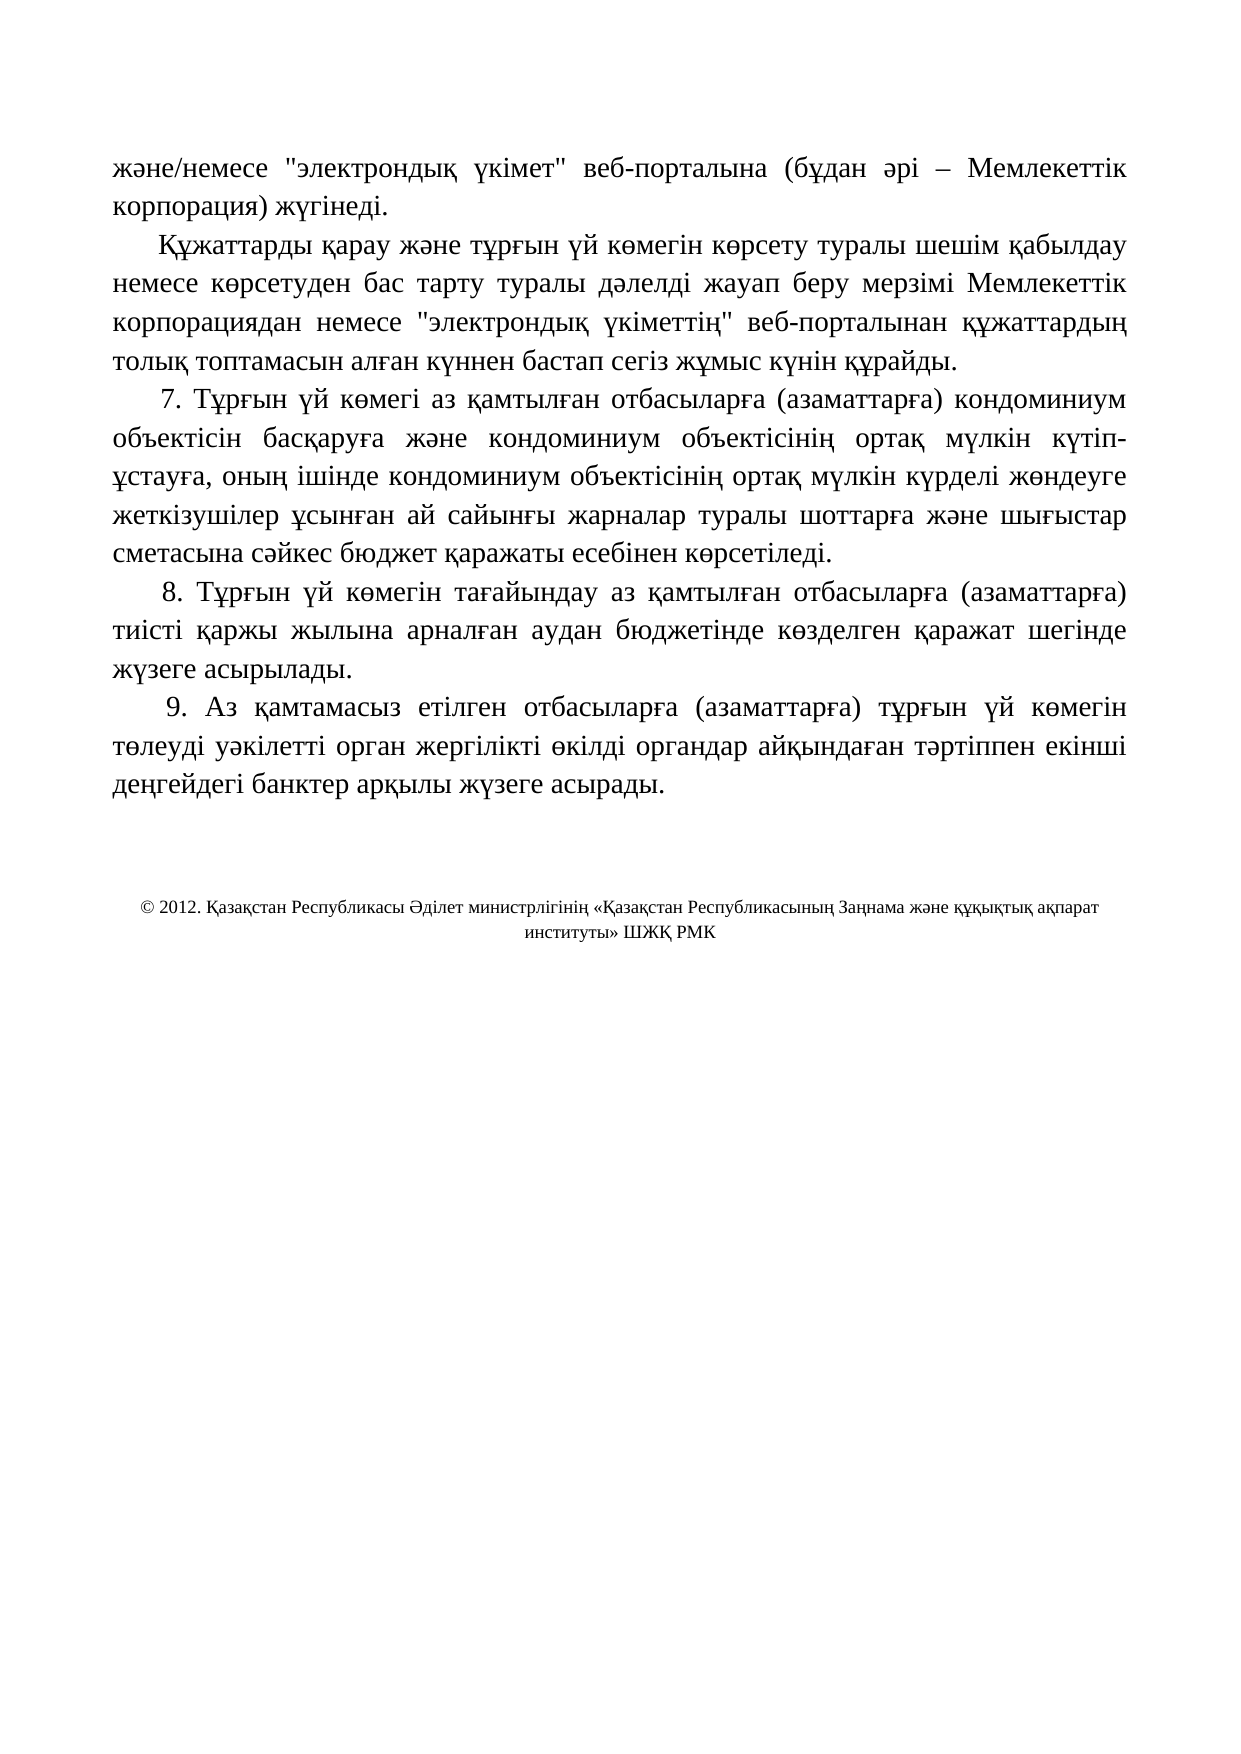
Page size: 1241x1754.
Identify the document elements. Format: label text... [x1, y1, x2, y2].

text 8. Тұрғын үй көмегін тағайындау аз қамтылған отбасыларға (азаматтарға) тиісті қаржы жылына арналған аудан бюджетінде көзделген қаражат шегінде жүзеге асырылады. [112, 574, 1128, 684]
text Құжаттарды қарау және тұрғын үй көмегін көрсету туралы шешім қабылдау немесе көрсетуден бас тарту туралы дәлелді жауап беру мерзімі Мемлекеттік корпорациядан немесе "электрондық үкіметтің" веб-порталынан құжаттардың толық топтамасын алған күннен бастап сегіз жұмыс күнін құрайды. [112, 227, 1128, 376]
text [112, 150, 1128, 222]
text 7. Тұрғын үй көмегі аз қамтылған отбасыларға (азаматтарға) кондоминиум объектісін басқаруға және кондоминиум объектісінің ортақ мүлкін күтіп-ұстауға, оның ішінде кондоминиум объектісінің ортақ мүлкін күрделі жөндеуге жеткізушілер ұсынған ай сайынғы жарналар туралы шоттарға және шығыстар сметасына сәйкес бюджет қаражаты есебінен көрсетіледі. [112, 381, 1128, 569]
text 9. Аз қамтамасыз етілген отбасыларға (азаматтарға) тұрғын үй көмегін төлеуді уәкілетті орган жергілікті өкілді органдар айқындаған тәртіппен екінші деңгейдегі банктер арқылы жүзеге асырады. [112, 689, 1128, 800]
text © 2012. Қазақстан Республикасы Әділет министрлігінің «Қазақстан Республикасының Заңнама және құқықтық ақпарат институты» ШЖҚ РМК [112, 896, 1128, 942]
